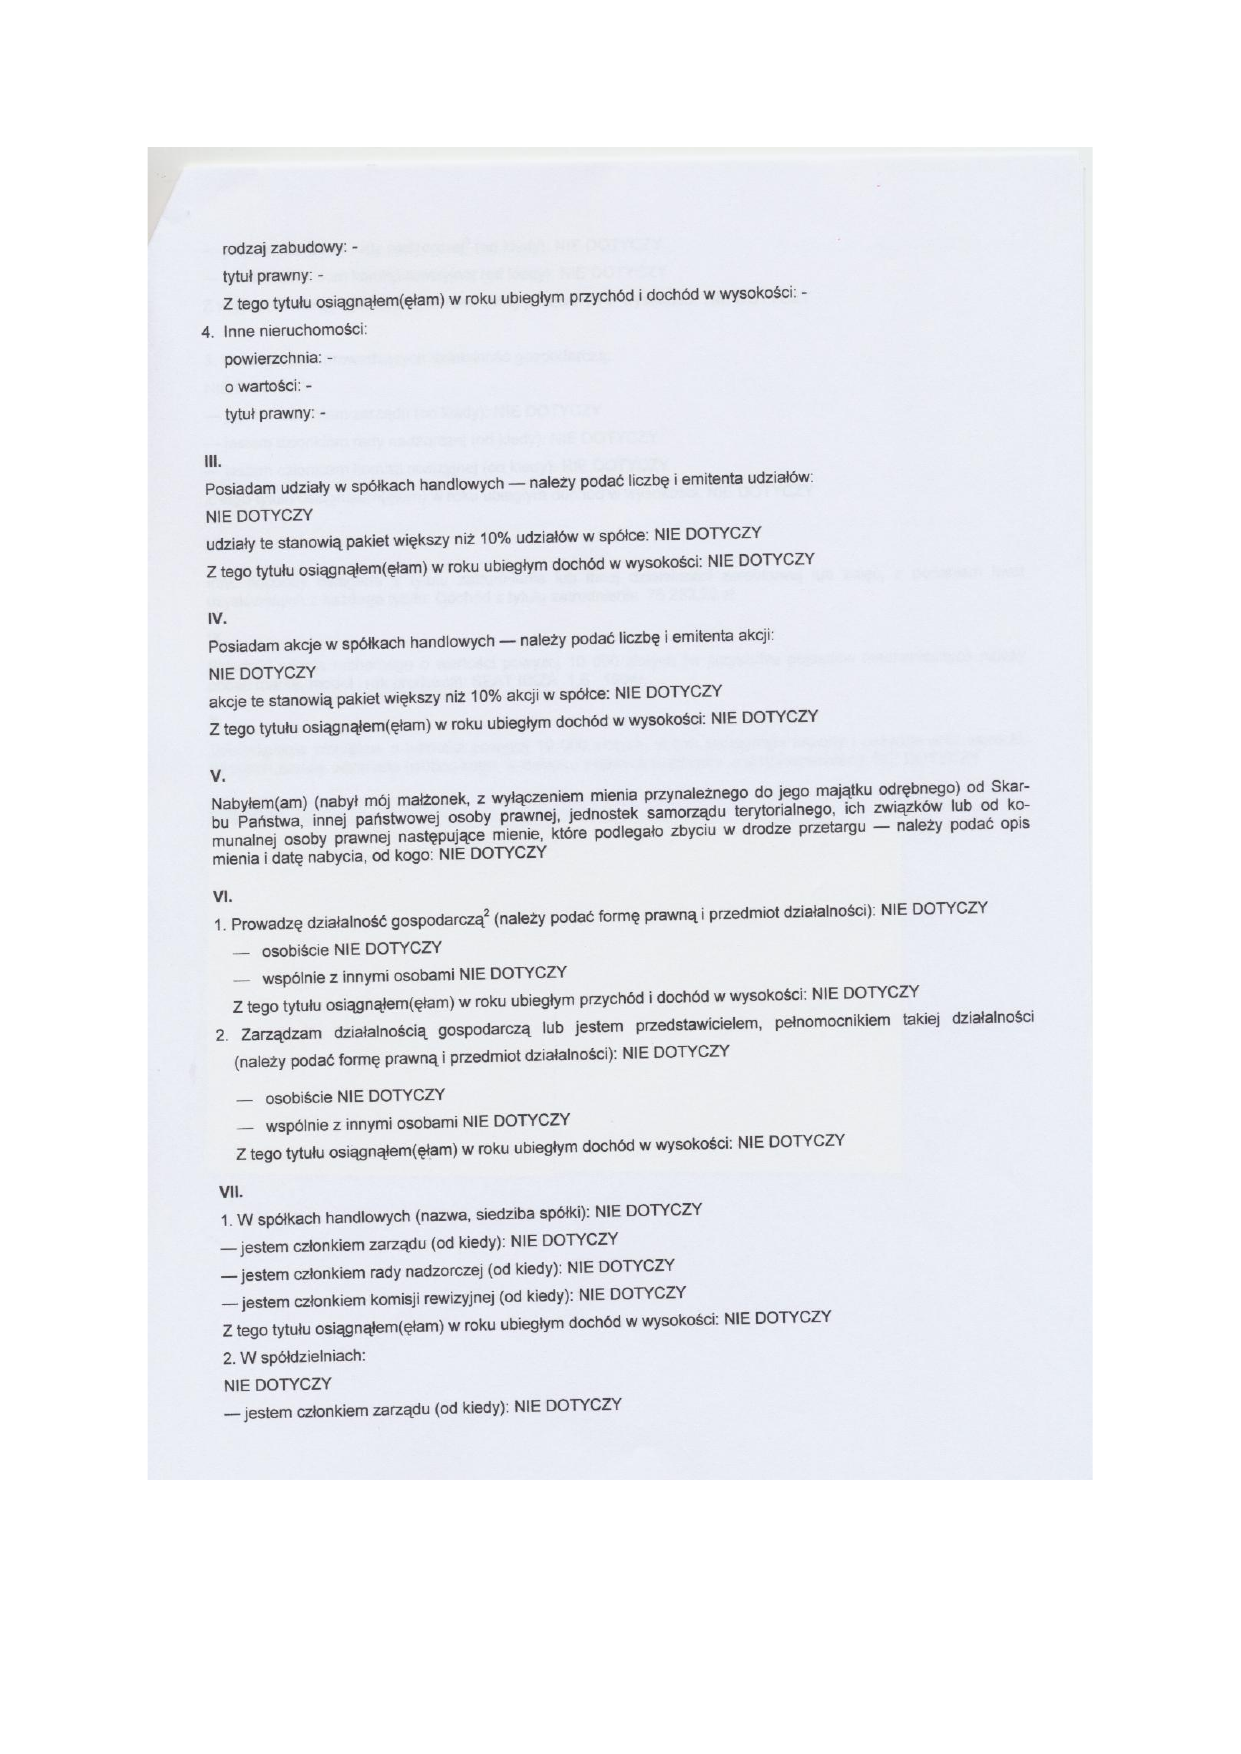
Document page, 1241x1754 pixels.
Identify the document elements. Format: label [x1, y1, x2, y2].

picture [147, 147, 1093, 1480]
